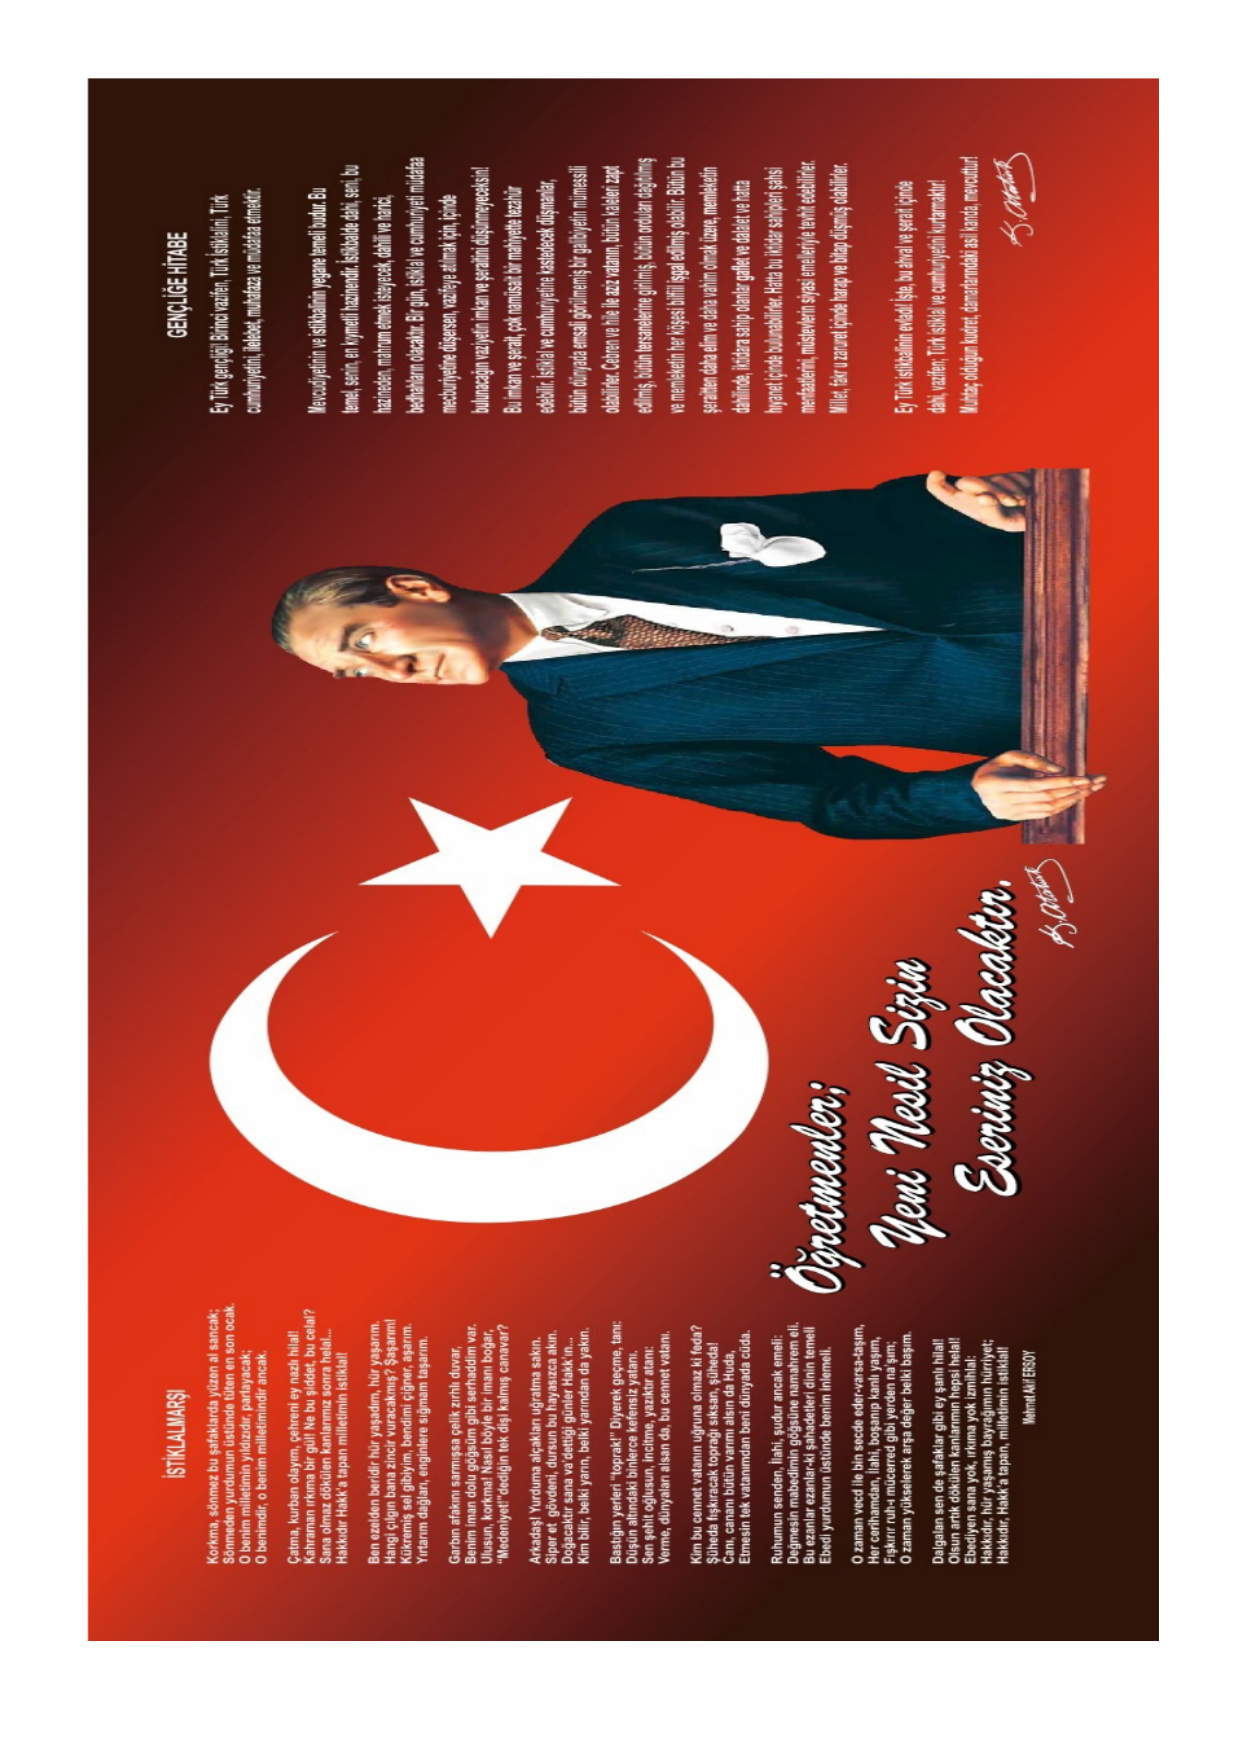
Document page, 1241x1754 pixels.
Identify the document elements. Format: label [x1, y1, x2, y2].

picture [89, 79, 1159, 1641]
